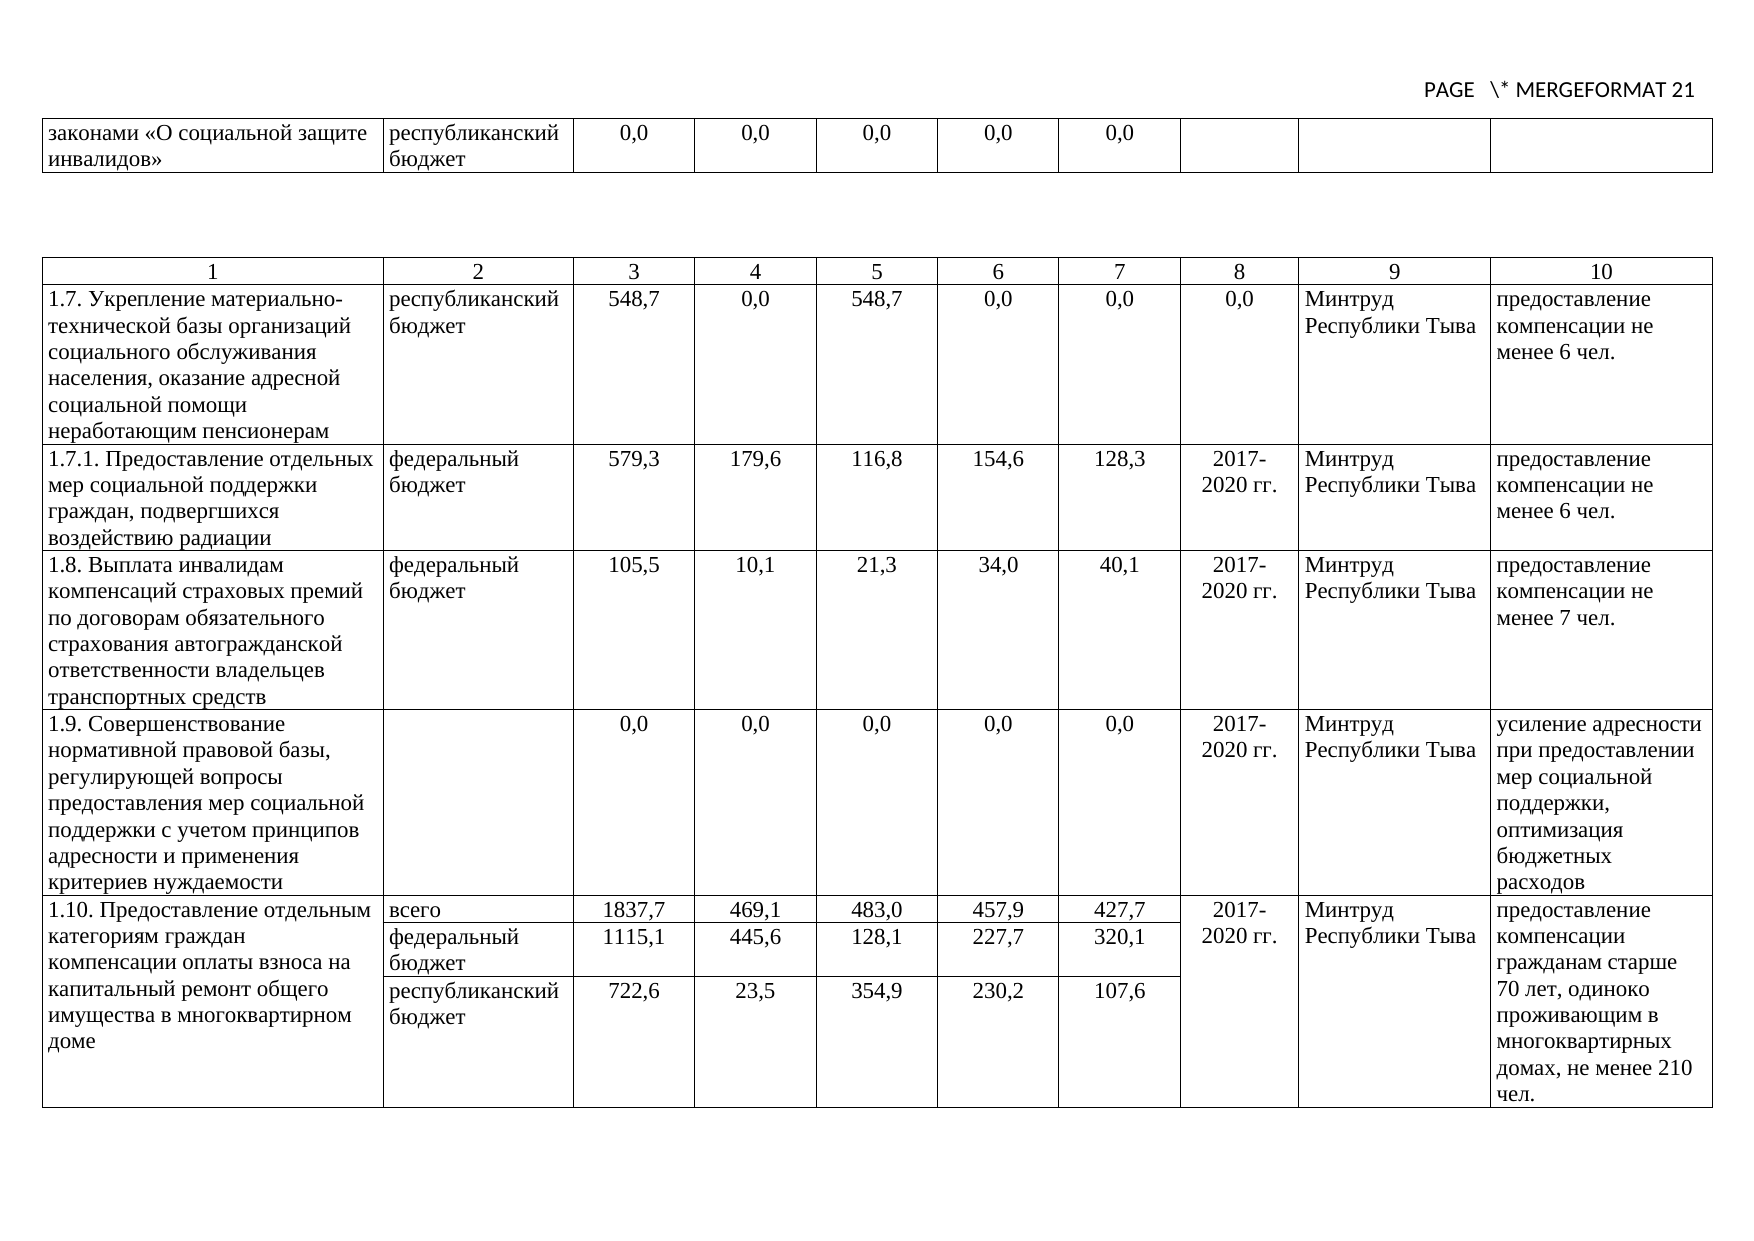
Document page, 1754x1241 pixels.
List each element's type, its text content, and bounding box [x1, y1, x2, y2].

table_cell 0,0 [695, 710, 816, 895]
table_cell республиканский бюджет [384, 977, 573, 1107]
table_cell федеральный бюджет [384, 445, 573, 550]
table_cell 40,1 [1059, 551, 1180, 709]
table_header 3 [574, 258, 694, 284]
table_cell республиканский бюджет [384, 285, 573, 443]
table_cell 23,5 [695, 977, 816, 1107]
table_cell 469,1 [695, 896, 816, 922]
table_cell Минтруд Республики Тыва [1299, 551, 1490, 709]
table_cell 10,1 [695, 551, 816, 709]
table_cell 548,7 [817, 285, 937, 443]
table_cell 445,6 [695, 923, 816, 976]
table_cell 1.7.1. Предоставление отдельных мер социальной поддержки граждан, подвергшихся воздействию радиации [43, 445, 383, 550]
table_header 10 [1491, 258, 1712, 284]
table_cell 320,1 [1059, 923, 1180, 976]
table_cell 0,0 [1059, 285, 1180, 443]
table_header 4 [695, 258, 816, 284]
table_cell 2017- 2020 гг. [1181, 710, 1298, 895]
table_cell 579,3 [574, 445, 694, 550]
table_cell 116,8 [817, 445, 937, 550]
table_header 7 [1059, 258, 1180, 284]
table_header 1 [43, 258, 383, 284]
table_cell 0,0 [574, 710, 694, 895]
table_cell 227,7 [938, 923, 1058, 976]
table_cell Минтруд Республики Тыва [1299, 445, 1490, 550]
table_cell предоставление компенсации гражданам старше 70 лет, одиноко проживающим в многоквартирных домах, не менее 210 чел. [1491, 896, 1712, 1107]
table_cell 179,6 [695, 445, 816, 550]
table_cell всего [384, 896, 573, 922]
table_header 2 [384, 258, 573, 284]
table_cell 2017- 2020 гг. [1181, 445, 1298, 550]
table_cell 0,0 [817, 710, 937, 895]
table_header 5 [817, 258, 937, 284]
table_cell 1837,7 [574, 896, 694, 922]
table_cell 0,0 [938, 285, 1058, 443]
table_cell 0,0 [817, 119, 937, 172]
table_cell 107,6 [1059, 977, 1180, 1107]
table_cell предоставление компенсации не менее 6 чел. [1491, 285, 1712, 443]
table_cell 483,0 [817, 896, 937, 922]
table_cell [1299, 896, 1490, 1107]
table_cell 21,3 [817, 551, 937, 709]
table_cell федеральный бюджет [384, 923, 573, 976]
table_cell 154,6 [938, 445, 1058, 550]
table_cell 1115,1 [574, 923, 694, 976]
table_cell 0,0 [938, 710, 1058, 895]
table_cell 1.8. Выплата инвалидам компенсаций страховых премий по договорам обязательного страхования автогражданской ответственности владельцев транспортных средств [43, 551, 383, 709]
table_cell 2017- 2020 гг. [1181, 551, 1298, 709]
table_cell 2017- 2020 гг. [1181, 896, 1298, 1107]
table_cell 105,5 [574, 551, 694, 709]
table_cell 128,3 [1059, 445, 1180, 550]
table_cell 0,0 [695, 285, 816, 443]
table_cell предоставление компенсации не менее 7 чел. [1491, 551, 1712, 709]
table_cell 457,9 [938, 896, 1058, 922]
table_cell 548,7 [574, 285, 694, 443]
table_cell 128,1 [817, 923, 937, 976]
table_cell 230,2 [938, 977, 1058, 1107]
table_cell 34,0 [938, 551, 1058, 709]
table_cell 0,0 [1059, 710, 1180, 895]
table_header 8 [1181, 258, 1298, 284]
table_header 6 [938, 258, 1058, 284]
table_cell усиление адресности при предоставлении мер социальной поддержки, оптимизация бюджетных расходов [1491, 710, 1712, 895]
table_cell Минтруд Республики Тыва [1299, 710, 1490, 895]
table_cell республиканский бюджет [384, 119, 573, 172]
table_cell 0,0 [574, 119, 694, 172]
table_cell 1.9. Совершенствование нормативной правовой базы, регулирующей вопросы предоставления мер социальной поддержки с учетом принципов адресности и применения критериев нуждаемости [43, 710, 383, 895]
table_cell [384, 710, 573, 895]
table_cell 1.10. Предоставление отдельным категориям граждан компенсации оплаты взноса на капитальный ремонт общего имущества в многоквартирном доме [43, 896, 383, 1107]
table_cell 722,6 [574, 977, 694, 1107]
table_cell 0,0 [695, 119, 816, 172]
table_cell Минтруд Республики Тыва [1299, 285, 1490, 443]
table_header 9 [1299, 258, 1490, 284]
table_cell предоставление компенсации не менее 6 чел. [1491, 445, 1712, 550]
table_cell 1.7. Укрепление материально-технической базы организаций социального обслуживания населения, оказание адресной социальной помощи неработающим пенсионерам [43, 285, 383, 443]
table_cell 0,0 [938, 119, 1058, 172]
table_cell 0,0 [1059, 119, 1180, 172]
table_cell 354,9 [817, 977, 937, 1107]
table_cell 0,0 [1181, 285, 1298, 443]
table_cell 427,7 [1059, 896, 1180, 922]
table_cell федеральный бюджет [384, 551, 573, 709]
